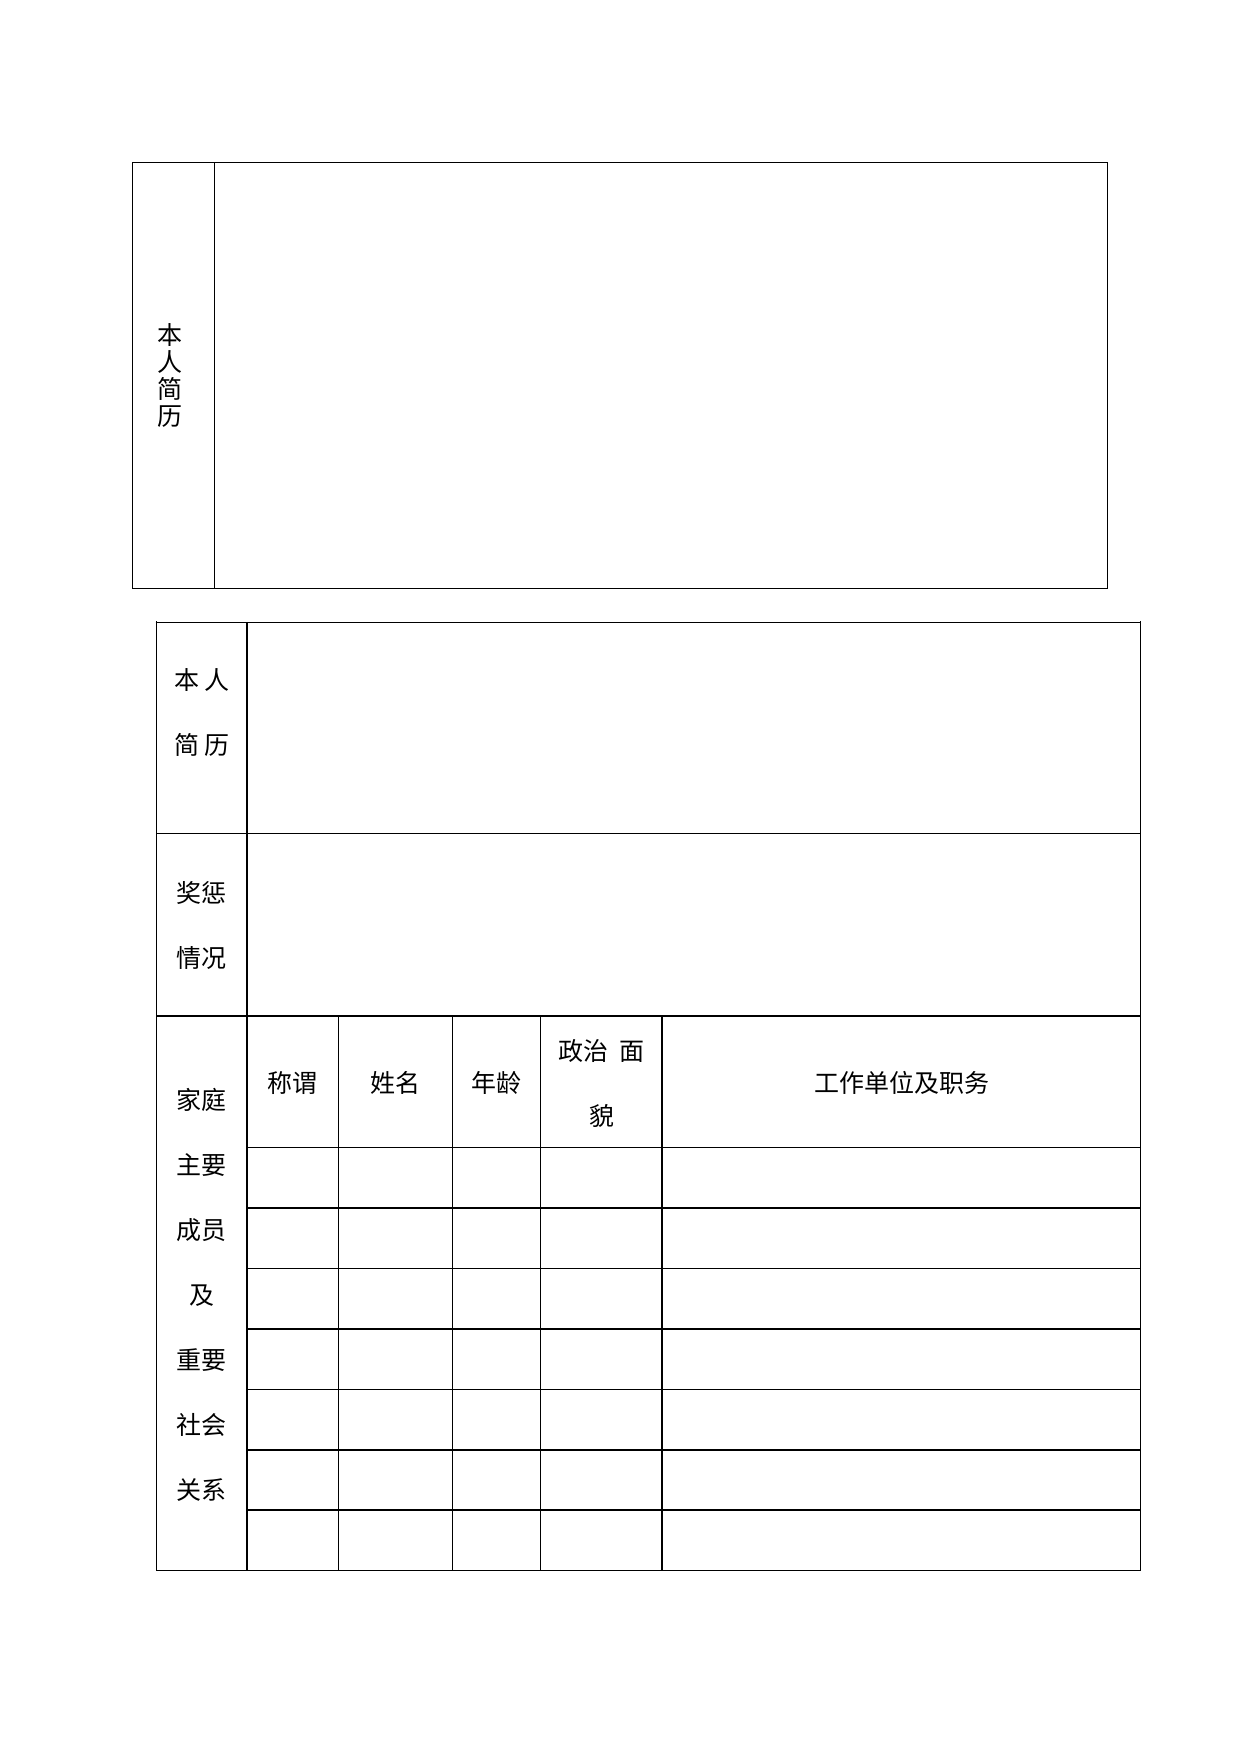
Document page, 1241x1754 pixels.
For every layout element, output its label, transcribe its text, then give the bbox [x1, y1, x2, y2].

table_cell 年龄 [453, 1017, 540, 1147]
table_cell [339, 1209, 452, 1268]
table_cell [663, 1148, 1140, 1207]
table_cell 家庭 主要 成员及 重要 社会 关系 [157, 1017, 246, 1570]
table_cell [663, 1451, 1140, 1509]
table_cell [541, 1511, 661, 1570]
table_cell [663, 1209, 1140, 1268]
table_cell [453, 1269, 540, 1328]
table_cell [248, 1511, 338, 1570]
table_cell 本人简历 [133, 163, 214, 588]
table_cell [453, 1148, 540, 1207]
table_cell [339, 1511, 452, 1570]
table_cell [663, 1511, 1140, 1570]
table_cell [663, 1390, 1140, 1449]
table_cell [541, 1330, 661, 1388]
table_cell [663, 1330, 1140, 1388]
table_cell [541, 1209, 661, 1268]
table_cell [339, 1390, 452, 1449]
table_cell [541, 1269, 661, 1328]
table_header [248, 623, 1140, 833]
table_cell 政治 面貌 [541, 1017, 661, 1147]
table_cell 称谓 [248, 1017, 338, 1147]
table_cell [541, 1148, 661, 1207]
table_cell [453, 1209, 540, 1268]
table_cell [248, 1148, 338, 1207]
table_cell 姓名 [339, 1017, 452, 1147]
table_cell [339, 1269, 452, 1328]
table_cell [453, 1390, 540, 1449]
table_cell [453, 1451, 540, 1509]
table_cell 奖惩情况 [157, 834, 246, 1015]
table_header 本 人 简 历 [157, 623, 246, 833]
table_cell [453, 1511, 540, 1570]
table_cell [248, 1330, 338, 1388]
table_cell [339, 1148, 452, 1207]
table_cell [339, 1451, 452, 1509]
table_cell [248, 1390, 338, 1449]
table_cell [248, 1451, 338, 1509]
table_cell [453, 1330, 540, 1388]
table_cell [541, 1451, 661, 1509]
table_cell 工作单位及职务 [663, 1017, 1140, 1147]
table_cell [663, 1269, 1140, 1328]
table_cell [248, 834, 1140, 1015]
table_cell [248, 1209, 338, 1268]
table_cell [215, 163, 1107, 588]
table_cell [248, 1269, 338, 1328]
table_cell [541, 1390, 661, 1449]
table_cell [339, 1330, 452, 1388]
